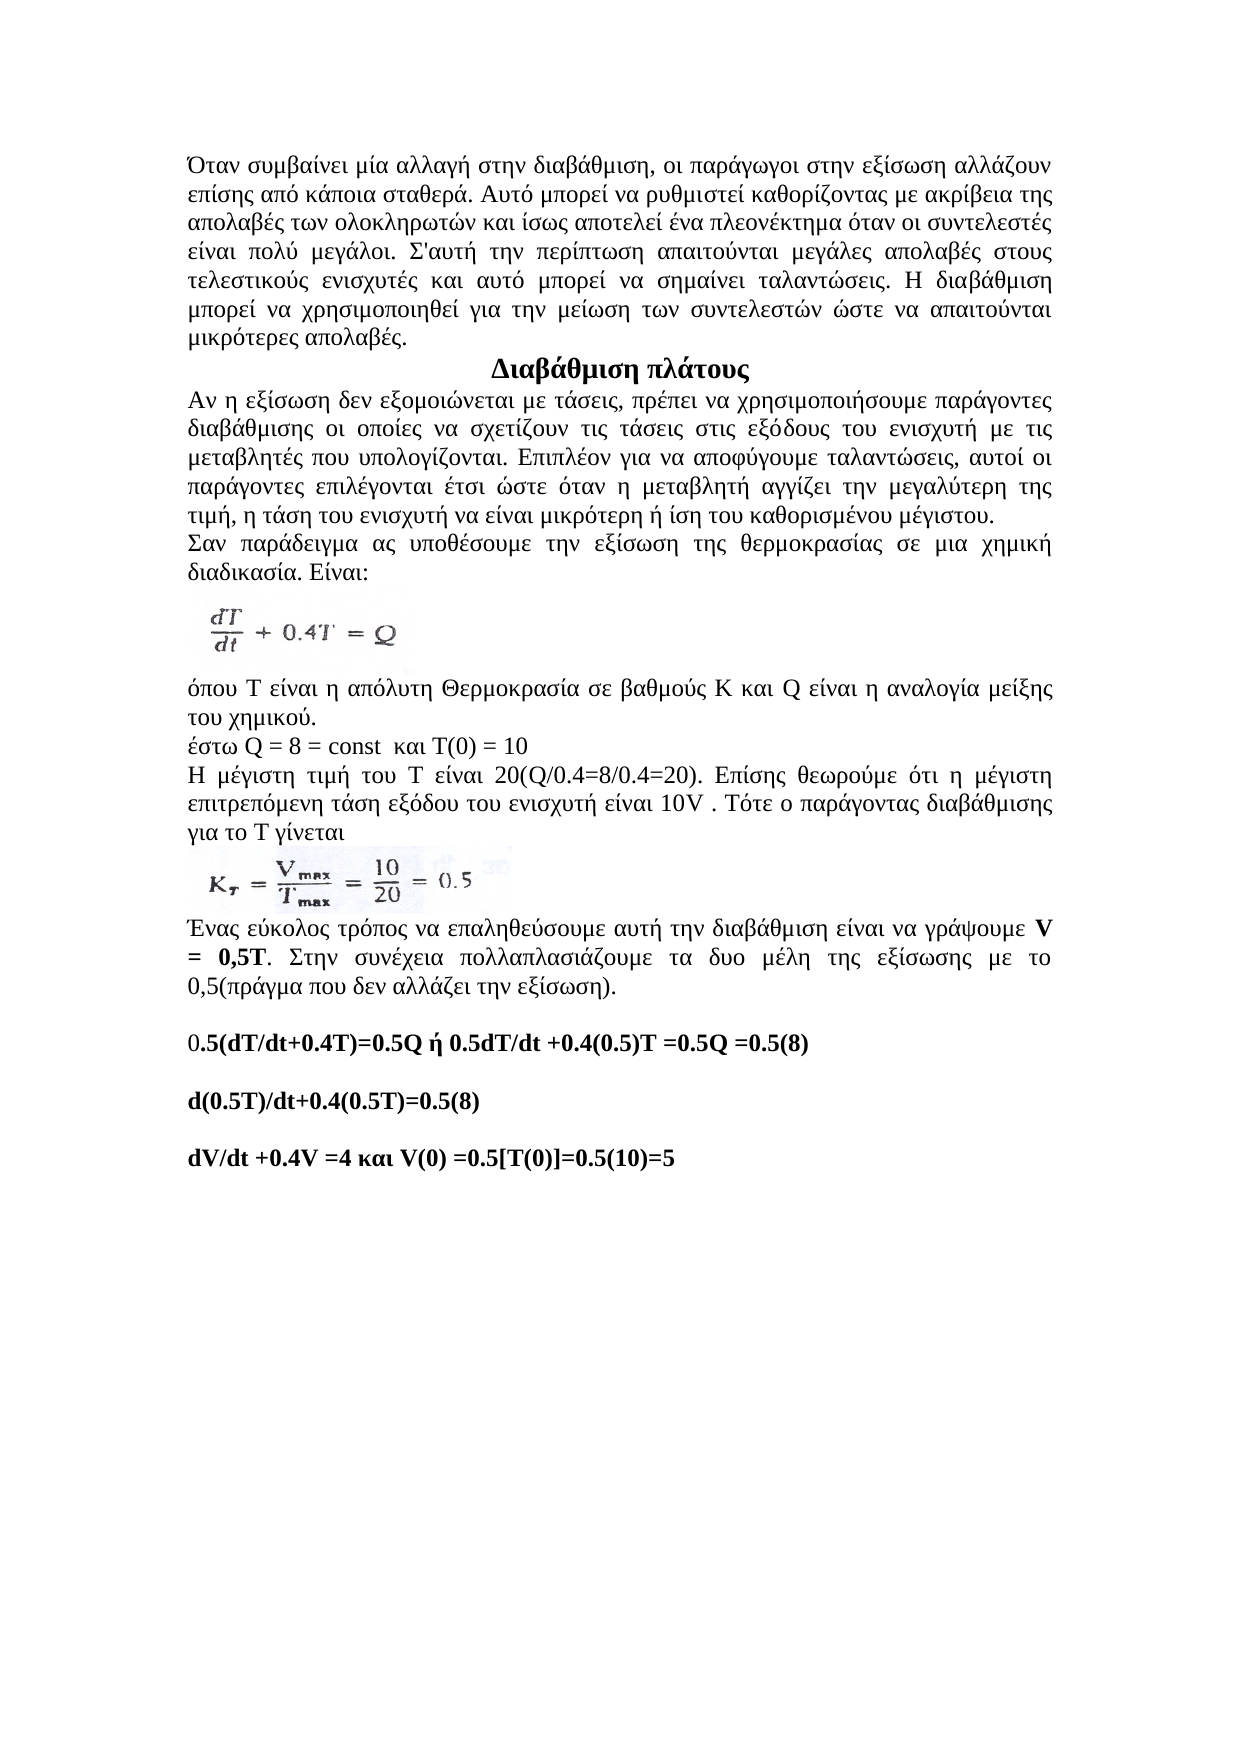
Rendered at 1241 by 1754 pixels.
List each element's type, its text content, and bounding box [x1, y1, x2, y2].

text Όταν συμβαίνει μία αλλαγή στην διαβάθμιση, οι παράγωγοι στην εξίσωση αλλάζουν επίσης από κάποια σταθερά. Αυτό μπορεί να ρυθμιστεί καθορίζοντας με ακρίβεια της απολαβές των ολοκληρωτών και ίσως αποτελεί ένα πλεονέκτημα όταν οι συντελεστές είναι πολύ μεγάλοι. Σ'αυτή την περίπτωση απαιτούνται μεγάλες απολαβές στους τελεστικούς ενισχυτές και αυτό μπορεί να σημαίνει ταλαντώσεις. Η διαβάθμιση μπορεί να χρησιμοποιηθεί για την μείωση των συντελεστών ώστε να απαιτούνται μικρότερες απολαβές. [187, 150, 1053, 351]
text dV/dt +0.4V =4 και V(0) =0.5[T(0)]=0.5(10)=5 [187, 1143, 1053, 1172]
picture [187, 846, 513, 914]
picture [187, 586, 416, 674]
text όπου Τ είναι η απόλυτη Θερμοκρασία σε βαθμούς Κ και Q είναι η αναλογία μείξης του χημικού. [187, 673, 1053, 731]
text Αν η εξίσωση δεν εξομοιώνεται με τάσεις, πρέπει να χρησιμοποιήσουμε παράγοντες διαβάθμισης οι οποίες να σχετίζουν τις τάσεις στις εξόδους του ενισχυτή με τις μεταβλητές που υπολογίζονται. Επιπλέον για να αποφύγουμε ταλαντώσεις, αυτοί οι παράγοντες επιλέγονται έτσι ώστε όταν η μεταβλητή αγγίζει την μεγαλύτερη της τιμή, η τάση του ενισχυτή να είναι μικρότερη ή ίση του καθορισμένου μέγιστου. [187, 385, 1053, 528]
text Διαβάθμιση πλάτους [187, 351, 1053, 385]
text Σαν παράδειγμα ας υποθέσουμε την εξίσωση της θερμοκρασίας σε μια χημική διαδικασία. Είναι: [187, 528, 1053, 586]
text Η μέγιστη τιμή του Τ είναι 20(Q/0.4=8/0.4=20). Επίσης θεωρούμε ότι η μέγιστη επιτρεπόμενη τάση εξόδου του ενισχυτή είναι 10V . Τότε ο παράγοντας διαβάθμισης για το T γίνεται [187, 760, 1053, 846]
text έστω Q = 8 = const και Τ(0) = 10 [187, 731, 1053, 760]
text 0.5(dΤ/dt+0.4Τ)=0.5Q ή 0.5dT/dt +0.4(0.5)Τ =0.5Q =0.5(8) [187, 1028, 1053, 1057]
text d(0.5T)/dt+0.4(0.5T)=0.5(8) [187, 1086, 1053, 1114]
text Ένας εύκολος τρόπος να επαληθεύσουμε αυτή την διαβάθμιση είναι να γράψουμε V = 0,5Τ. Στην συνέχεια πολλαπλασιάζουμε τα δυο μέλη της εξίσωσης με το 0,5(πράγμα που δεν αλλάζει την εξίσωση). [187, 913, 1053, 999]
